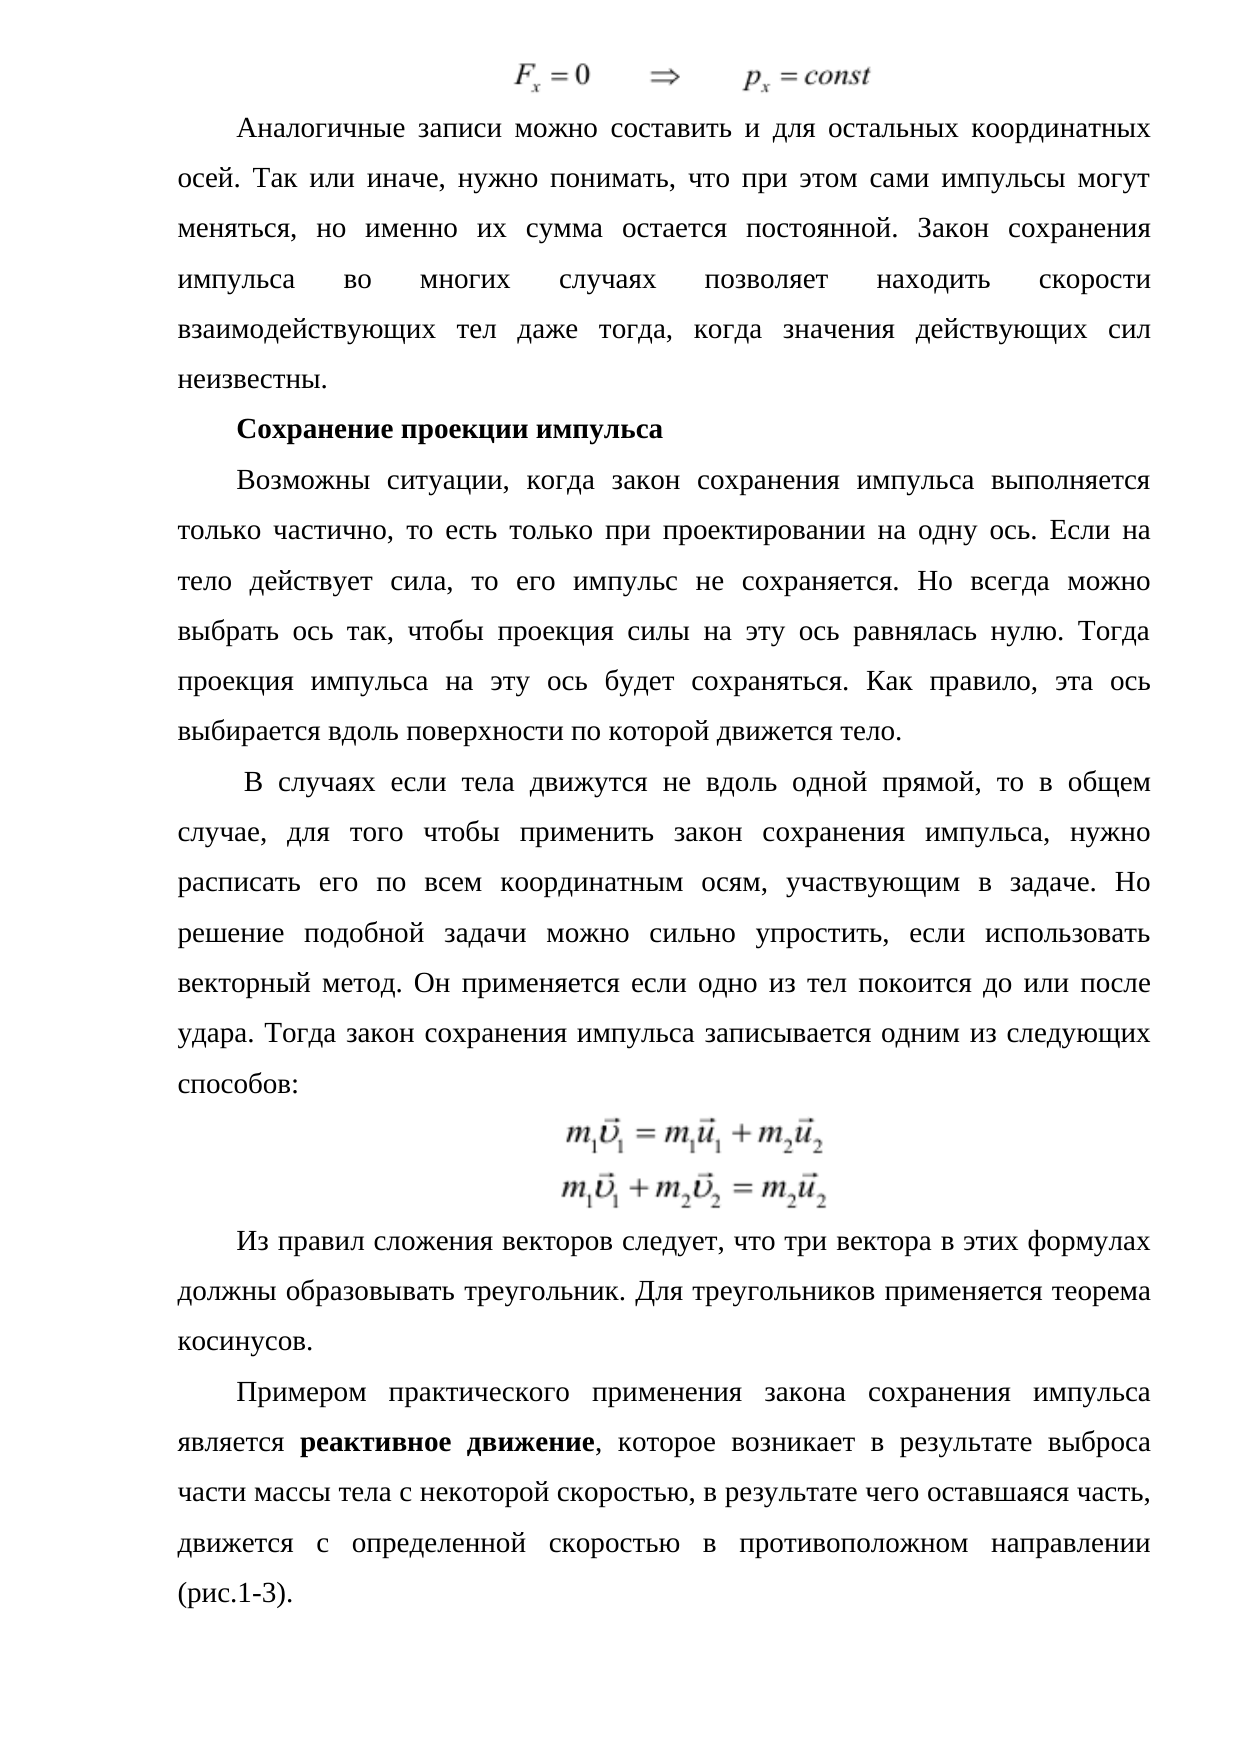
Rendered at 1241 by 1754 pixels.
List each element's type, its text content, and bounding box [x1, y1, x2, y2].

text Возможны ситуации, когда закон сохранения импульса выполняется только частично, то есть только при проектировании на одну ось. Если на тело действует сила, то его импульс не сохраняется. Но всегда можно выбрать ось так, чтобы проекция силы на эту ось равнялась нулю. Тогда проекция импульса на эту ось будет сохраняться. Как правило, эта ось выбирается вдоль поверхности по которой движется тело. [177, 462, 1152, 747]
picture [560, 1116, 828, 1210]
text Аналогичные записи можно составить и для остальных координатных осей. Так или иначе, нужно понимать, что при этом сами импульсы могут меняться, но именно их сумма остается постоянной. Закон сохранения импульса во многих случаях позволяет находить скорости взаимодействующих тел даже тогда, когда значения действующих сил неизвестны. [177, 110, 1152, 395]
picture [511, 59, 877, 97]
text Сохранение проекции импульса [177, 412, 1152, 445]
text Примером практического применения закона сохранения импульса является реактивное движение, которое возникает в результате выброса части массы тела с некоторой скоростью, в результате чего оставшаяся часть, движется с определенной скоростью в противоположном направлении (рис.1-3). [177, 1374, 1152, 1609]
text Из правил сложения векторов следует, что три вектора в этих формулах должны образовывать треугольник. Для треугольников применяется теорема косинусов. [177, 1223, 1152, 1357]
text В случаях если тела движутся не вдоль одной прямой, то в общем случае, для того чтобы применить закон сохранения импульса, нужно расписать его по всем координатным осям, участвующим в задаче. Но решение подобной задачи можно сильно упростить, если использовать векторный метод. Он применяется если одно из тел покоится до или после удара. Тогда закон сохранения импульса записывается одним из следующих способов: [177, 764, 1152, 1099]
